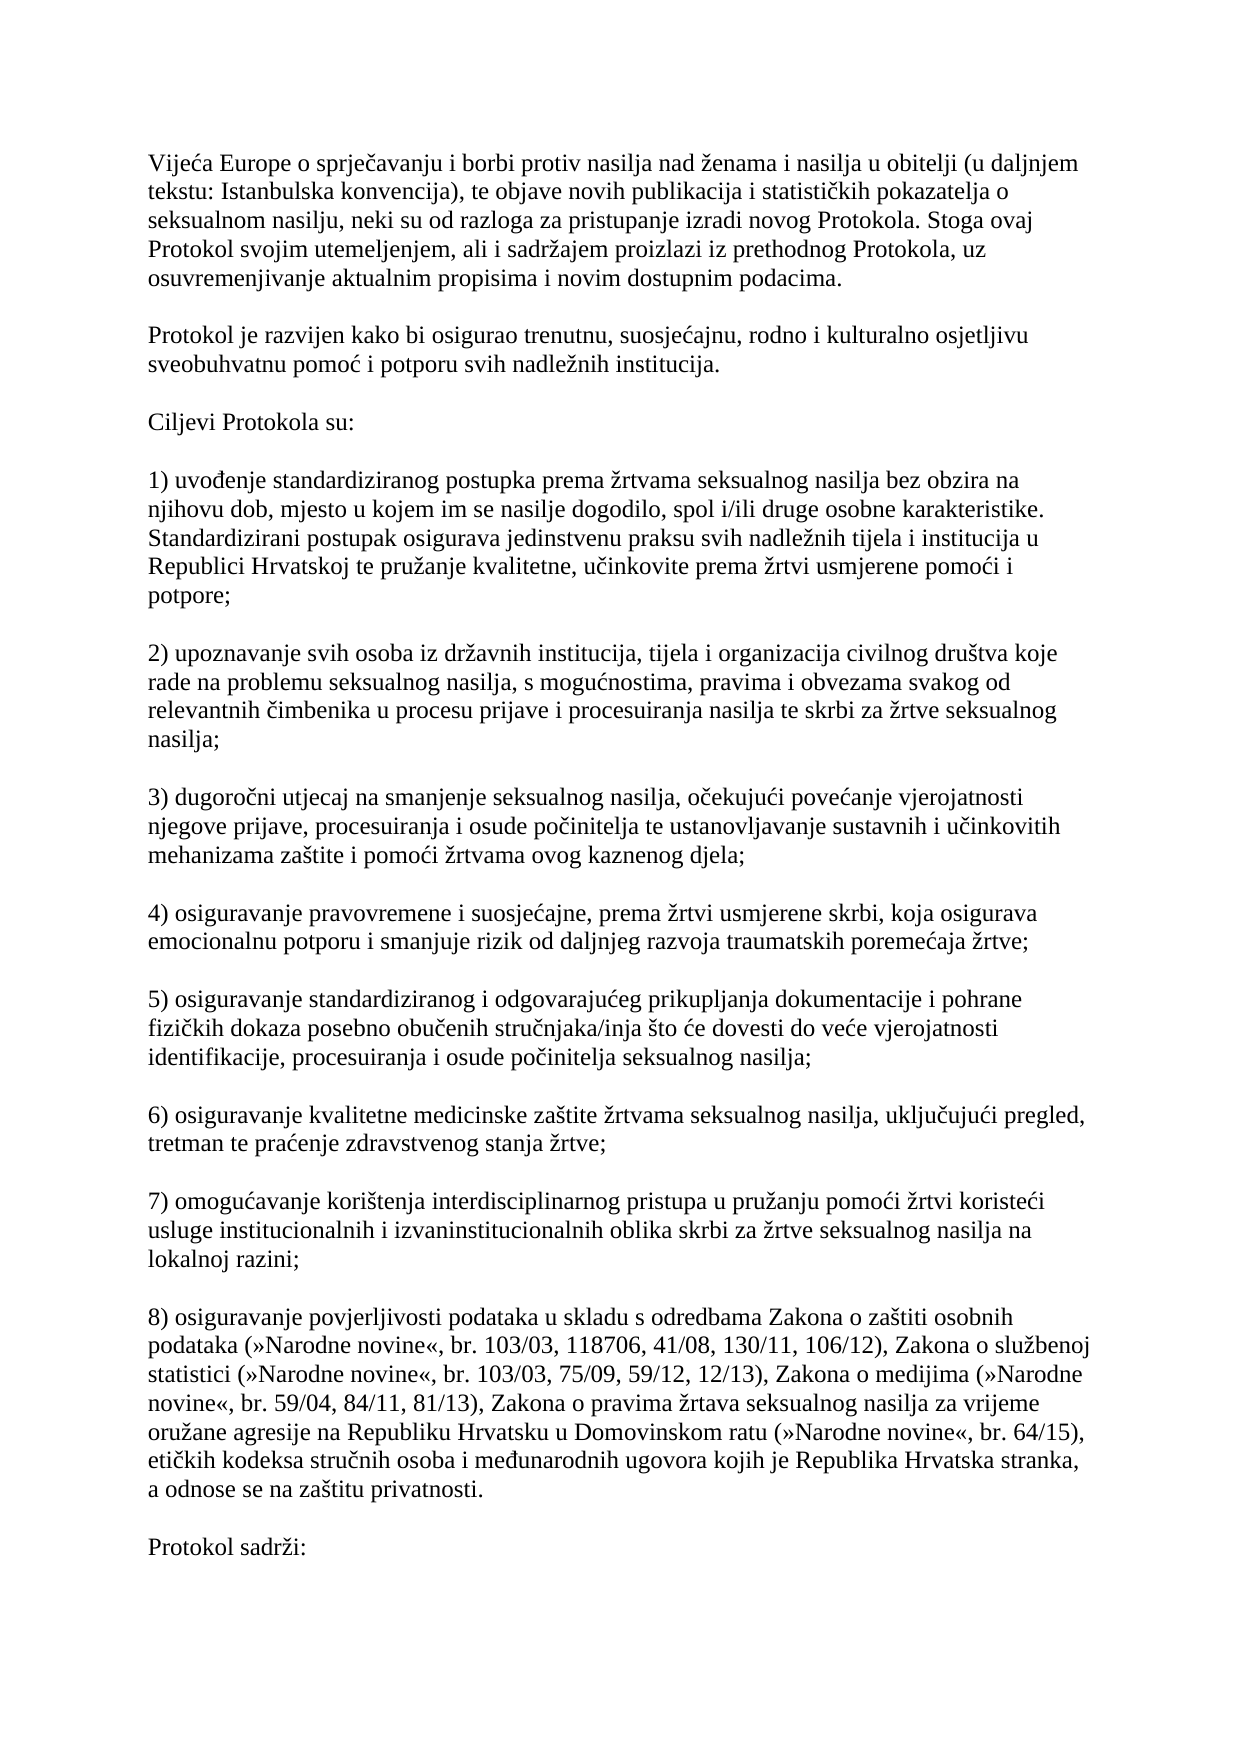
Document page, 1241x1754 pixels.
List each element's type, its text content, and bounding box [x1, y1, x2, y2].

text 5) osiguravanje standardiziranog i odgovarajućeg prikupljanja dokumentacije i pohrane fizičkih dokaza posebno obučenih stručnjaka/inja što će dovesti do veće vjerojatnosti identifikacije, procesuiranja i osude počinitelja seksualnog nasilja; [148, 984, 1093, 1071]
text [148, 148, 1093, 291]
text Ciljevi Protokola su: [148, 407, 1093, 436]
text 6) osiguravanje kvalitetne medicinske zaštite žrtvama seksualnog nasilja, uključujući pregled, tretman te praćenje zdravstvenog stanja žrtve; [148, 1100, 1093, 1157]
text Protokol sadrži: [148, 1532, 1093, 1561]
text 1) uvođenje standardiziranog postupka prema žrtvama seksualnog nasilja bez obzira na njihovu dob, mjesto u kojem im se nasilje dogodilo, spol i/ili druge osobne karakteristike. Standardizirani postupak osigurava jedinstvenu praksu svih nadležnih tijela i institucija u Republici Hrvatskoj te pružanje kvalitetne, učinkovite prema žrtvi usmjerene pomoći i potpore; [148, 465, 1093, 609]
text 8) osiguravanje povjerljivosti podataka u skladu s odredbama Zakona o zaštiti osobnih podataka (»Narodne novine«, br. 103/03, 118706, 41/08, 130/11, 106/12), Zakona o službenoj statistici (»Narodne novine«, br. 103/03, 75/09, 59/12, 12/13), Zakona o medijima (»Narodne novine«, br. 59/04, 84/11, 81/13), Zakona o pravima žrtava seksualnog nasilja za vrijeme oružane agresije na Republiku Hrvatsku u Domovinskom ratu (»Narodne novine«, br. 64/15), etičkih kodeksa stručnih osoba i međunarodnih ugovora kojih je Republika Hrvatska stranka, a odnose se na zaštitu privatnosti. [148, 1302, 1093, 1503]
text 7) omogućavanje korištenja interdisciplinarnog pristupa u pružanju pomoći žrtvi koristeći usluge institucionalnih i izvaninstitucionalnih oblika skrbi za žrtve seksualnog nasilja na lokalnoj razini; [148, 1186, 1093, 1273]
text Protokol je razvijen kako bi osigurao trenutnu, suosjećajnu, rodno i kulturalno osjetljivu sveobuhvatnu pomoć i potporu svih nadležnih institucija. [148, 321, 1093, 378]
text 3) dugoročni utjecaj na smanjenje seksualnog nasilja, očekujući povećanje vjerojatnosti njegove prijave, procesuiranja i osude počinitelja te ustanovljavanje sustavnih i učinkovitih mehanizama zaštite i pomoći žrtvama ovog kaznenog djela; [148, 782, 1093, 868]
text 4) osiguravanje pravovremene i suosjećajne, prema žrtvi usmjerene skrbi, koja osigurava emocionalnu potporu i smanjuje rizik od daljnjeg razvoja traumatskih poremećaja žrtve; [148, 898, 1093, 955]
text 2) upoznavanje svih osoba iz državnih institucija, tijela i organizacija civilnog društva koje rade na problemu seksualnog nasilja, s mogućnostima, pravima i obvezama svakog od relevantnih čimbenika u procesu prijave i procesuiranja nasilja te skrbi za žrtve seksualnog nasilja; [148, 638, 1093, 753]
